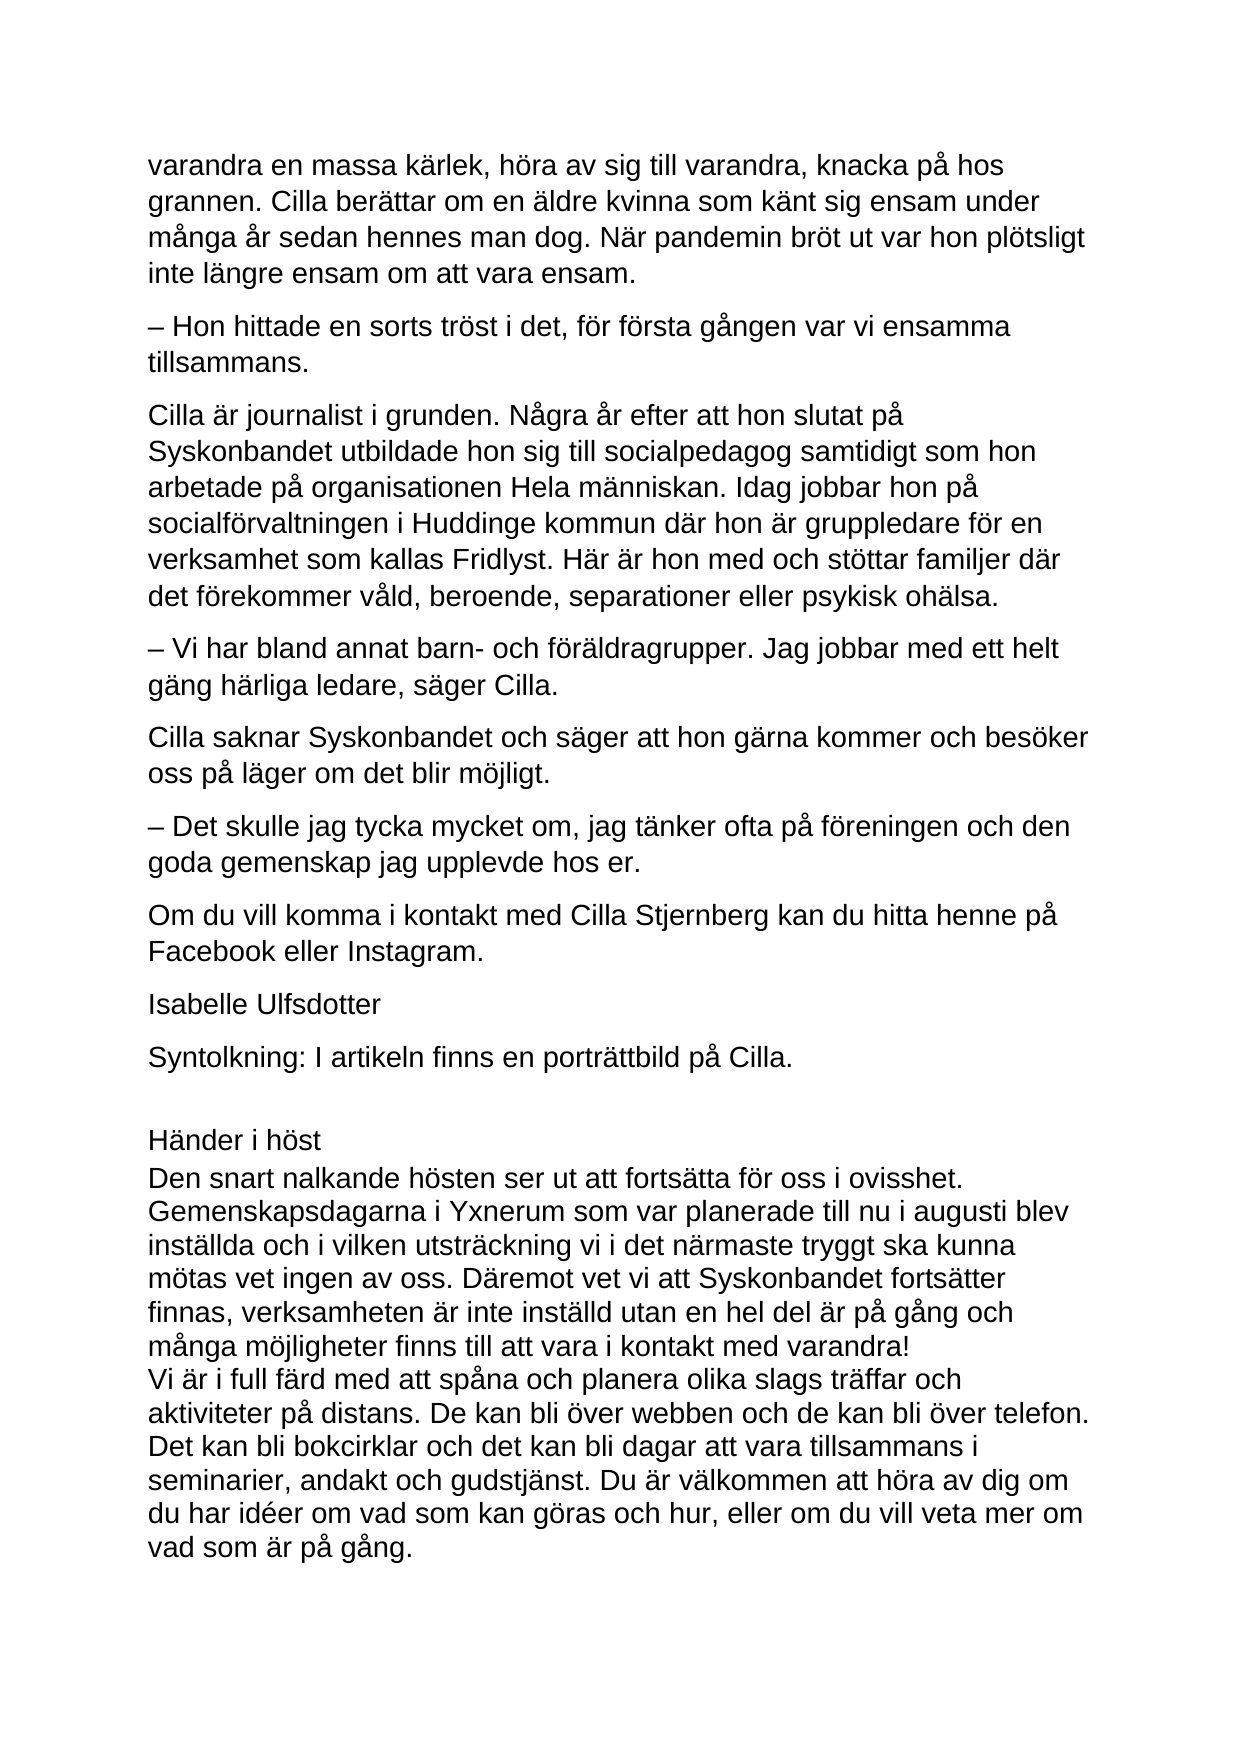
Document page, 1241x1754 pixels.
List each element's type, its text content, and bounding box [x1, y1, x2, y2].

text – Det skulle jag tycka mycket om, jag tänker ofta på föreningen och den goda gemenskap jag upplevde hos er. [148, 809, 1093, 879]
text Om du vill komma i kontakt med Cilla Stjernberg kan du hitta henne på Facebook eller Instagram. [148, 898, 1093, 968]
text Syntolkning: I artikeln finns en porträttbild på Cilla. [148, 1040, 1093, 1104]
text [148, 148, 1093, 289]
text – Vi har bland annat barn- och föräldragrupper. Jag jobbar med ett helt gäng härliga ledare, säger Cilla. [148, 631, 1093, 701]
text Cilla saknar Syskonbandet och säger att hon gärna kommer och besöker oss på läger om det blir möjligt. [148, 720, 1093, 790]
text – Hon hittade en sorts tröst i det, för första gången var vi ensamma tillsammans. [148, 309, 1093, 378]
text Händer i höst [148, 1123, 1093, 1156]
text Vi är i full färd med att spåna och planera olika slags träffar och aktiviteter på distans. De kan bli över webben och de kan bli över telefon. Det kan bli bokcirklar och det kan bli dagar att vara tillsammans i seminarier, andakt och gudstjänst. Du är välkommen att höra av dig om du har idéer om vad som kan göras och hur, eller om du vill veta mer om vad som är på gång. [148, 1362, 1093, 1563]
text Isabelle Ulfsdotter [148, 987, 1093, 1021]
text Cilla är journalist i grunden. Några år efter att hon slutat på Syskonbandet utbildade hon sig till socialpedagog samtidigt som hon arbetade på organisationen Hela människan. Idag jobbar hon på socialförvaltningen i Huddinge kommun där hon är gruppledare för en verksamhet som kallas Fridlyst. Här är hon med och stöttar familjer där det förekommer våld, beroende, separationer eller psykisk ohälsa. [148, 398, 1093, 612]
text Den snart nalkande hösten ser ut att fortsätta för oss i ovisshet. Gemenskapsdagarna i Yxnerum som var planerade till nu i augusti blev inställda och i vilken utsträckning vi i det närmaste tryggt ska kunna mötas vet ingen av oss. Däremot vet vi att Syskonbandet fortsätter finnas, verksamheten är inte inställd utan en hel del är på gång och många möjligheter finns till att vara i kontakt med varandra! [148, 1161, 1093, 1362]
